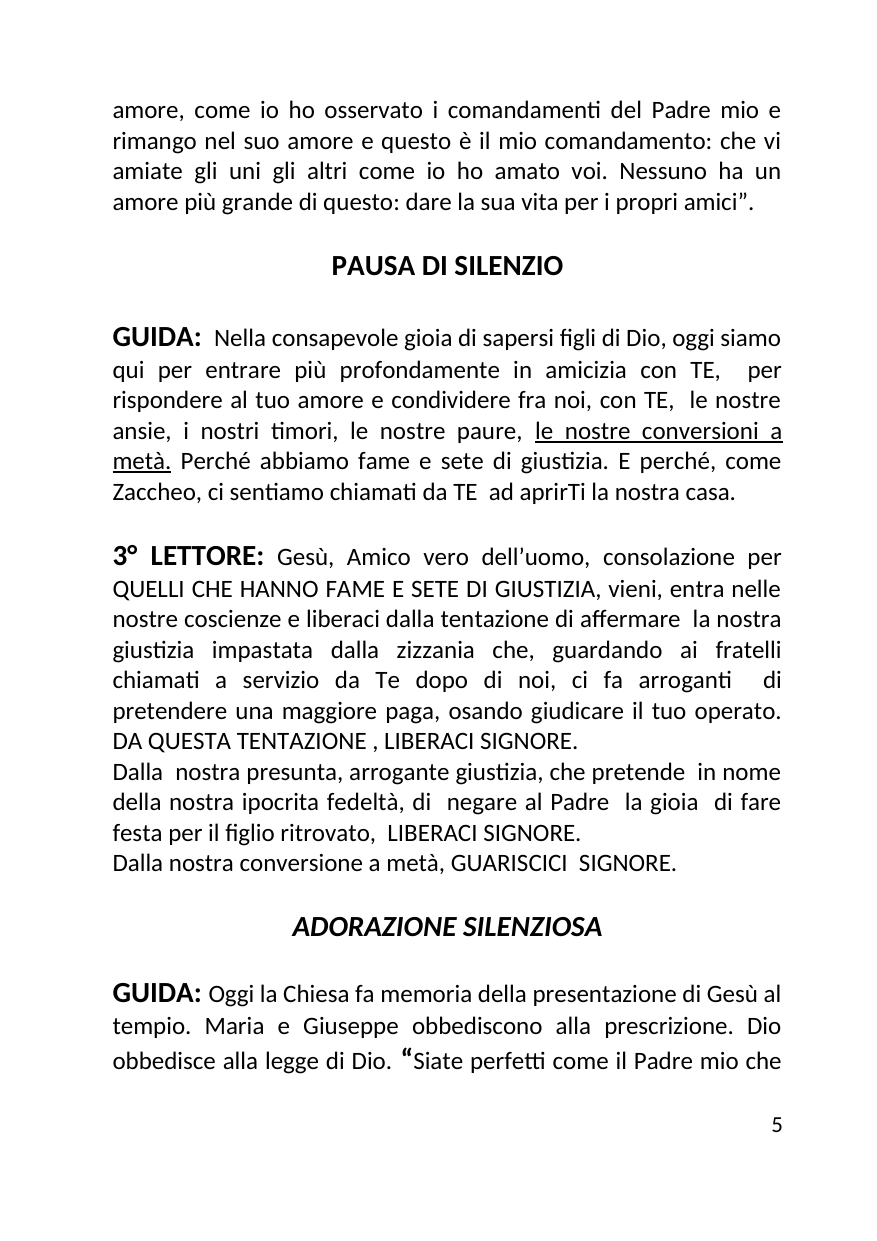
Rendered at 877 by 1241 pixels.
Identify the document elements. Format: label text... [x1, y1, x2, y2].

text Dalla nostra presunta, arrogante giustizia, che pretende in nome della nostra ipocrita fedeltà, di negare al Padre la gioia di fare festa per il figlio ritrovato, LIBERACI SIGNORE. [112, 756, 782, 847]
text PAUSA DI SILENZIO [112, 247, 782, 283]
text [112, 974, 782, 1076]
text GUIDA: Nella consapevole gioia di sapersi figli di Dio, oggi siamo qui per entrare più profondamente in amicizia con TE, per rispondere al tuo amore e condividere fra noi, con TE, le nostre ansie, i nostri timori, le nostre paure, le nostre conversioni a metà. Perché abbiamo fame e sete di giustizia. E perché, come Zaccheo, ci sentiamo chiamati da TE ad aprirTi la nostra casa. [112, 318, 782, 507]
text 3° LETTORE: Gesù, Amico vero dell’uomo, consolazione per QUELLI CHE HANNO FAME E SETE DI GIUSTIZIA, vieni, entra nelle nostre coscienze e liberaci dalla tentazione di affermare la nostra giustizia impastata dalla zizzania che, guardando ai fratelli chiamati a servizio da Te dopo di noi, ci fa arroganti di pretendere una maggiore paga, osando giudicare il tuo operato. DA QUESTA TENTAZIONE , LIBERACI SIGNORE. [112, 537, 782, 756]
text ADORAZIONE SILENZIOSA [112, 908, 782, 944]
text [112, 94, 782, 217]
text Dalla nostra conversione a metà, GUARISCICI SIGNORE. [112, 847, 782, 878]
